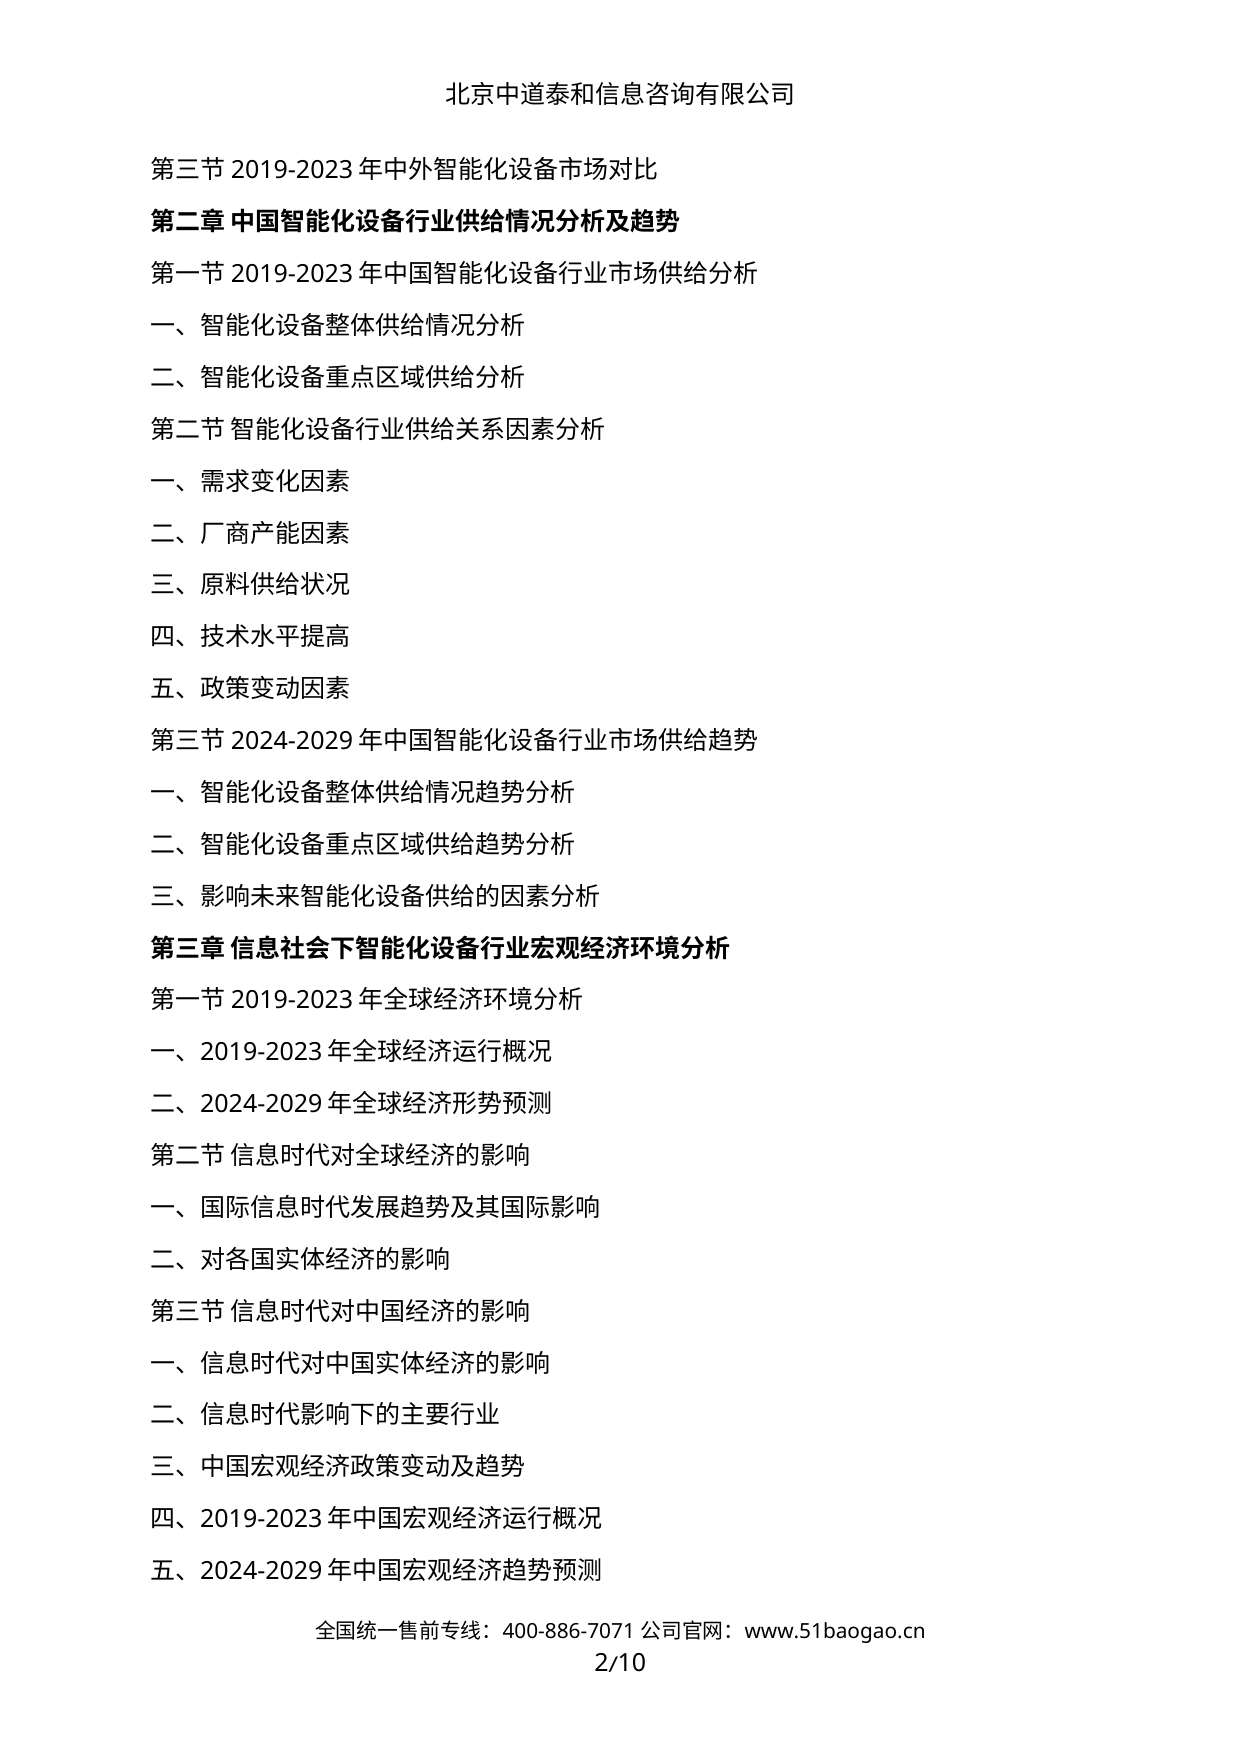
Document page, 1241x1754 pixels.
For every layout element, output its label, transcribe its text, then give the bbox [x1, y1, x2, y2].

text 一、智能化设备整体供给情况分析 [150, 306, 1090, 342]
text 一、信息时代对中国实体经济的影响 [150, 1343, 1090, 1379]
text 一、国际信息时代发展趋势及其国际影响 [150, 1187, 1090, 1224]
text 二、智能化设备重点区域供给趋势分析 [150, 824, 1090, 861]
text 二、厂商产能因素 [150, 513, 1090, 549]
text 第三节 2024-2029年中国智能化设备行业市场供给趋势 [150, 721, 1090, 757]
text 三、原料供给状况 [150, 565, 1090, 601]
text 二、对各国实体经济的影响 [150, 1239, 1090, 1276]
text 二、2024-2029年全球经济形势预测 [150, 1084, 1090, 1120]
text 第三节 2019-2023年中外智能化设备市场对比 [150, 150, 1090, 186]
text 三、影响未来智能化设备供给的因素分析 [150, 876, 1090, 912]
text 第三节 信息时代对中国经济的影响 [150, 1291, 1090, 1327]
text 第一节 2019-2023年全球经济环境分析 [150, 980, 1090, 1016]
text 第二节 信息时代对全球经济的影响 [150, 1136, 1090, 1172]
text 二、信息时代影响下的主要行业 [150, 1395, 1090, 1431]
text 一、需求变化因素 [150, 461, 1090, 497]
text 五、政策变动因素 [150, 669, 1090, 705]
text 第二节 智能化设备行业供给关系因素分析 [150, 409, 1090, 446]
text 三、中国宏观经济政策变动及趋势 [150, 1447, 1090, 1483]
text 五、2024-2029年中国宏观经济趋势预测 [150, 1551, 1090, 1587]
text 第一节 2019-2023年中国智能化设备行业市场供给分析 [150, 254, 1090, 290]
text 第三章 信息社会下智能化设备行业宏观经济环境分析 [150, 928, 1090, 964]
text 四、2019-2023年中国宏观经济运行概况 [150, 1499, 1090, 1535]
text 一、2019-2023年全球经济运行概况 [150, 1032, 1090, 1068]
text 二、智能化设备重点区域供给分析 [150, 357, 1090, 394]
text 四、技术水平提高 [150, 617, 1090, 653]
text 一、智能化设备整体供给情况趋势分析 [150, 772, 1090, 809]
text 第二章 中国智能化设备行业供给情况分析及趋势 [150, 202, 1090, 238]
